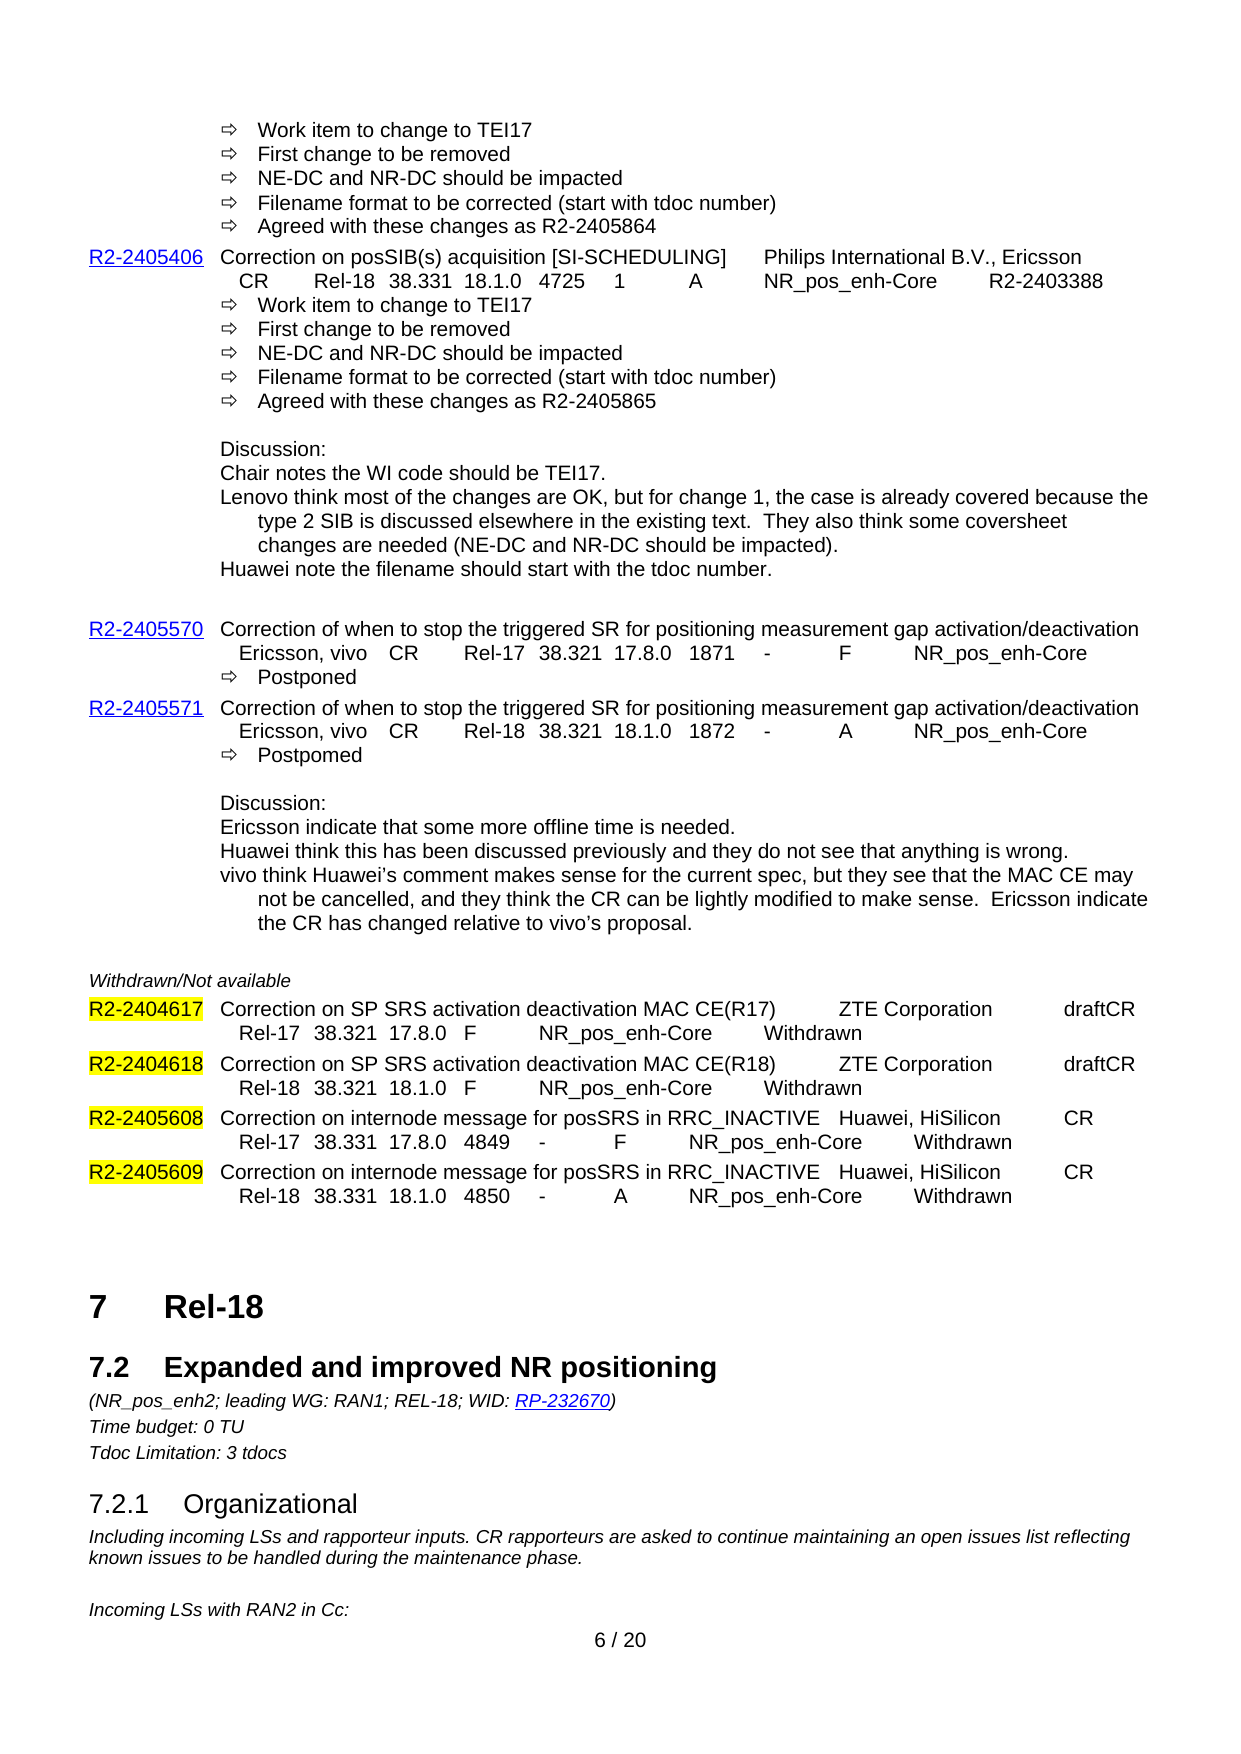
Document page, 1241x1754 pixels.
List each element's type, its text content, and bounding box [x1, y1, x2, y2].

text Ericsson indicate that some more offline time is needed. [220, 815, 1152, 839]
list NE-DC and NR-DC should be impacted [220, 166, 1152, 190]
list Postpomed [220, 743, 1152, 767]
title R2-2405608 Correction on internode message for posSRS in RRC_INACTIVE Huawei, HiSilicon CR Rel-17 38.331 17.8.0 4849 - F NR_pos_enh-Core Withdrawn [89, 1106, 1152, 1153]
text Lenovo think most of the changes are OK, but for change 1, the case is already covered because the type 2 SIB is discussed elsewhere in the existing text. They also think some coversheet changes are needed (NE-DC and NR-DC should be impacted). [220, 485, 1152, 557]
list First change to be removed [220, 317, 1152, 341]
text Time budget: 0 TU [89, 1416, 1152, 1437]
text Huawei note the filename should start with the tdoc number. [220, 557, 1152, 581]
text Including incoming LSs and rapporteur inputs. CR rapporteurs are asked to continue maintaining an open issues list reflecting known issues to be handled during the maintenance phase. [89, 1526, 1152, 1569]
text (NR_pos_enh2; leading WG: RAN1; REL-18; WID: RP-232670) [89, 1390, 1152, 1412]
list Filename format to be corrected (start with tdoc number) [220, 190, 1152, 214]
title R2-2404618 Correction on SP SRS activation deactivation MAC CE(R18) ZTE Corporation draftCR Rel-18 38.321 18.1.0 F NR_pos_enh-Core Withdrawn [89, 1051, 1152, 1099]
text Huawei think this has been discussed previously and they do not see that anything is wrong. [220, 839, 1152, 863]
text Withdrawn/Not available [89, 969, 1152, 991]
text Chair notes the WI code should be TEI17. [220, 461, 1152, 485]
text Discussion: [220, 437, 1152, 461]
list NE-DC and NR-DC should be impacted [220, 341, 1152, 365]
subtitle 7.2 Expanded and improved NR positioning [89, 1350, 1152, 1384]
title R2-2405571 Correction of when to stop the triggered SR for positioning measurement gap activation/deactivation Ericsson, vivo CR Rel-18 38.321 18.1.0 1872 - A NR_pos_enh-Core [89, 695, 1152, 743]
text Discussion: [220, 791, 1152, 815]
title R2-2405609 Correction on internode message for posSRS in RRC_INACTIVE Huawei, HiSilicon CR Rel-18 38.331 18.1.0 4850 - A NR_pos_enh-Core Withdrawn [89, 1160, 1152, 1208]
text vivo think Huawei’s comment makes sense for the current spec, but they see that the MAC CE may not be cancelled, and they think the CR can be lightly modified to make sense. Ericsson indicate the CR has changed relative to vivo’s proposal. [220, 863, 1152, 935]
list First change to be removed [220, 142, 1152, 166]
list Work item to change to TEI17 [220, 118, 1152, 142]
title R2-2405406 Correction on posSIB(s) acquisition [SI-SCHEDULING] Philips International B.V., Ericsson CR Rel-18 38.331 18.1.0 4725 1 A NR_pos_enh-Core R2-2403388 [89, 245, 1152, 293]
title R2-2404617 Correction on SP SRS activation deactivation MAC CE(R17) ZTE Corporation draftCR Rel-17 38.321 17.8.0 F NR_pos_enh-Core Withdrawn [89, 997, 1152, 1045]
list Agreed with these changes as R2-2405864 [220, 214, 1152, 238]
subtitle 7.2.1 Organizational [89, 1488, 1152, 1519]
list Filename format to be corrected (start with tdoc number) [220, 365, 1152, 389]
list Work item to change to TEI17 [220, 293, 1152, 317]
list Agreed with these changes as R2-2405865 [220, 389, 1152, 413]
list Postponed [220, 665, 1152, 689]
text Tdoc Limitation: 3 tdocs [89, 1441, 1152, 1463]
subtitle 7 Rel-18 [89, 1287, 1152, 1325]
text Incoming LSs with RAN2 in Cc: [89, 1598, 1152, 1620]
title R2-2405570 Correction of when to stop the triggered SR for positioning measurement gap activation/deactivation Ericsson, vivo CR Rel-17 38.321 17.8.0 1871 - F NR_pos_enh-Core [89, 617, 1152, 665]
